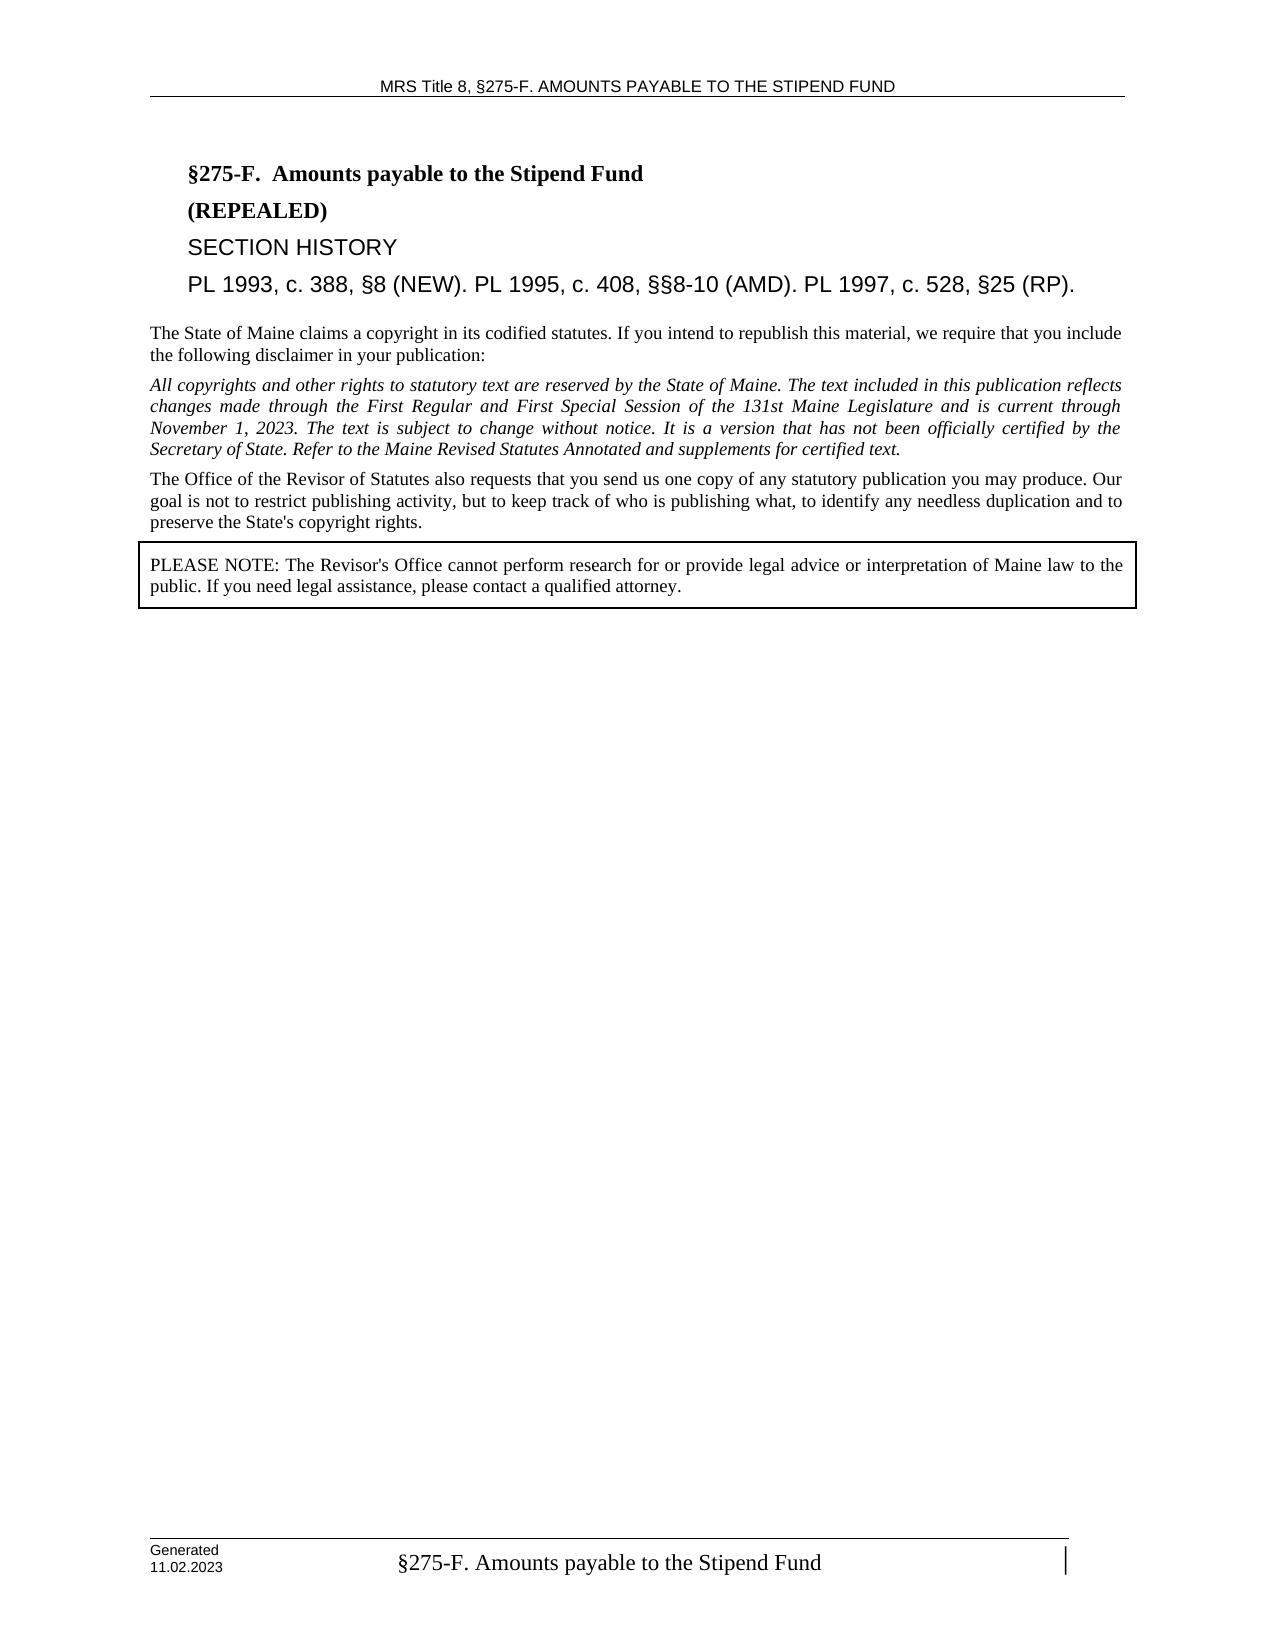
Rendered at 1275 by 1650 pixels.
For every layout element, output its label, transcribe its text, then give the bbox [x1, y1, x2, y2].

text All copyrights and other rights to statutory text are reserved by the State of Maine. The text included in this publication reflects changes made through the First Regular and First Special Session of the 131st Maine Legislature and is current through November 1, 2023 . The text is subject to change without notice. It is a version that has not been officially certified by the Secretary of State. Refer to the Maine Revised Statutes Annotated and supplements for certified text. [150, 373, 1125, 460]
text The Office of the Revisor of Statutes also requests that you send us one copy of any statutory publication you may produce. Our goal is not to restrict publishing activity, but to keep track of who is publishing what, to identify any needless duplication and to preserve the State's copyright rights. [150, 468, 1125, 533]
text PLEASE NOTE: The Revisor's Office cannot perform research for or provide legal advice or interpretation of Maine law to the public. If you need legal assistance, please contact a qualified attorney. [140, 543, 1135, 607]
text (REPEALED) [187, 197, 1125, 223]
text PL 1993, c. 388, §8 (NEW). PL 1995, c. 408, §§8-10 (AMD). PL 1997, c. 528, §25 (RP). [187, 271, 1125, 297]
text SECTION HISTORY [187, 234, 1125, 260]
text The State of Maine claims a copyright in its codified statutes. If you intend to republish this material, we require that you include the following disclaimer in your publication: [150, 322, 1125, 365]
text §275-F. Amounts payable to the Stipend Fund [187, 160, 1125, 187]
